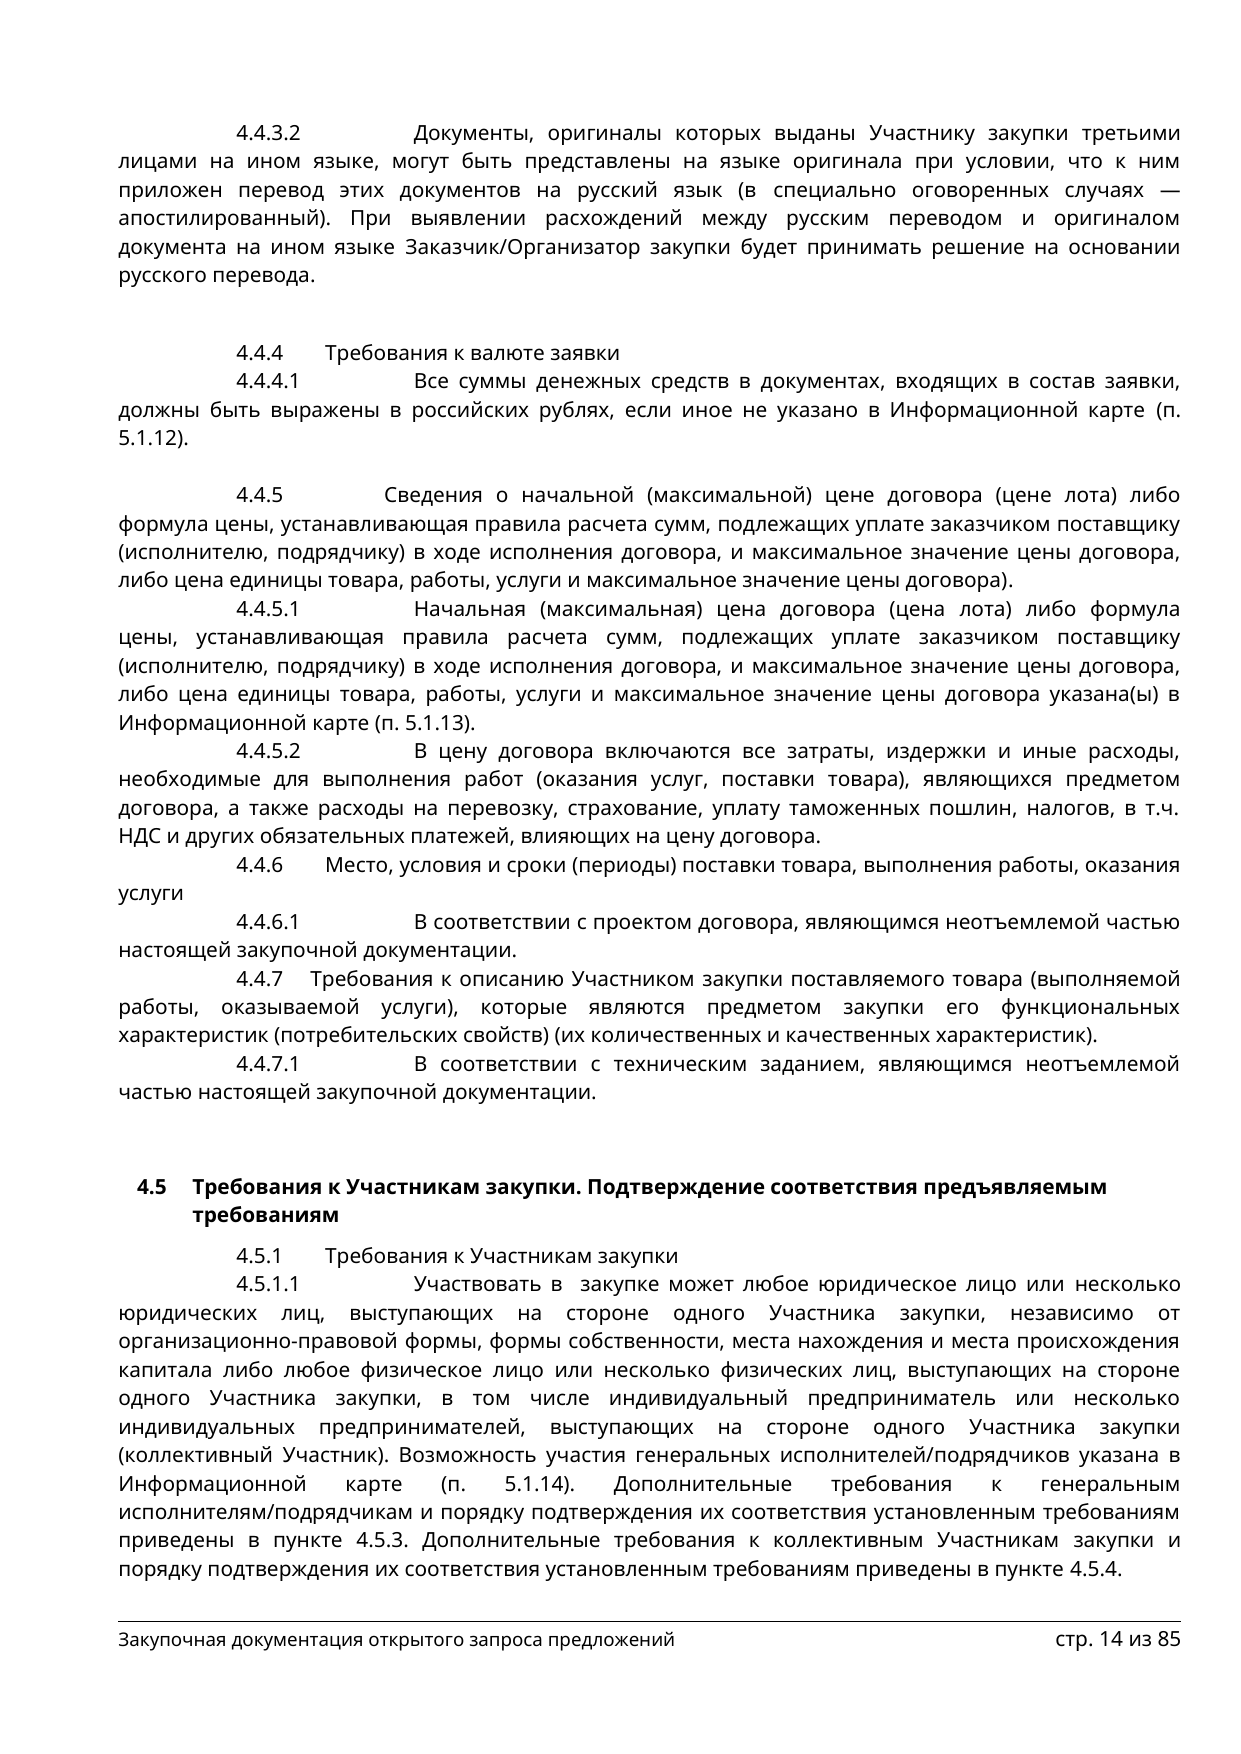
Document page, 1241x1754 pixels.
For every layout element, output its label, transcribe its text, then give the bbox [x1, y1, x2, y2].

text В соответствии с техническим заданием, являющимся неотъемлемой частью настоящей закупочной документации. [118, 1049, 1181, 1106]
text Документы, оригиналы которых выданы Участнику закупки третьими лицами на ином языке, могут быть представлены на языке оригинала при условии, что к ним приложен перевод этих документов на русский язык (в специально оговоренных случаях — апостилированный). При выявлении расхождений между русским переводом и оригиналом документа на ином языке Заказчик/Организатор закупки будет принимать решение на основании русского перевода. [118, 118, 1181, 289]
text В соответствии с проектом договора, являющимся неотъемлемой частью настоящей закупочной документации. [118, 907, 1181, 964]
text Требования к валюте заявки [118, 338, 1181, 366]
text Требования к Участникам закупки [236, 1241, 1181, 1269]
text Начальная (максимальная) цена договора (цена лота) либо формула цены, устанавливающая правила расчета сумм, подлежащих уплате заказчиком поставщику (исполнителю, подрядчику) в ходе исполнения договора, и максимальное значение цены договора, либо цена единицы товара, работы, услуги и максимальное значение цены договора указана(ы) в Информационной карте (п. 5.1.13). [118, 594, 1181, 736]
text Сведения о начальной (максимальной) цене договора (цене лота) либо формула цены, устанавливающая правила расчета сумм, подлежащих уплате заказчиком поставщику (исполнителю, подрядчику) в ходе исполнения договора, и максимальное значение цены договора, либо цена единицы товара, работы, услуги и максимальное значение цены договора). [118, 480, 1181, 594]
subtitle Требования к Участникам закупки. Подтверждение соответствия предъявляемым требованиям [137, 1172, 1181, 1229]
text Участвовать в закупке может любое юридическое лицо или несколько юридических лиц, выступающих на стороне одного Участника закупки, независимо от организационно-правовой формы, формы собственности, места нахождения и места происхождения капитала либо любое физическое лицо или несколько физических лиц, выступающих на стороне одного Участника закупки, в том числе индивидуальный предприниматель или несколько индивидуальных предпринимателей, выступающих на стороне одного Участника закупки (коллективный Участник). Возможность участия генеральных исполнителей/подрядчиков указана в Информационной карте (п. 5.1.14). Дополнительные требования к генеральным исполнителям/подрядчикам и порядку подтверждения их соответствия установленным требованиям приведены в пункте 4.5.3. Дополнительные требования к коллективным Участникам закупки и порядку подтверждения их соответствия установленным требованиям приведены в пункте 4.5.4. [118, 1269, 1181, 1582]
text Место, условия и сроки (периоды) поставки товара, выполнения работы, оказания услуги [118, 850, 1181, 907]
text Требования к описанию Участником закупки поставляемого товара (выполняемой работы, оказываемой услуги), которые являются предметом закупки его функциональных характеристик (потребительских свойств) (их количественных и качественных характеристик). [118, 964, 1181, 1049]
text Все суммы денежных средств в документах, входящих в состав заявки, должны быть выражены в российских рублях, если иное не указано в Информационной карте (п. 5.1.12). [118, 366, 1181, 452]
text В цену договора включаются все затраты, издержки и иные расходы, необходимые для выполнения работ (оказания услуг, поставки товара), являющихся предметом договора, а также расходы на перевозку, страхование, уплату таможенных пошлин, налогов, в т.ч. НДС и других обязательных платежей, влияющих на цену договора. [118, 736, 1181, 850]
